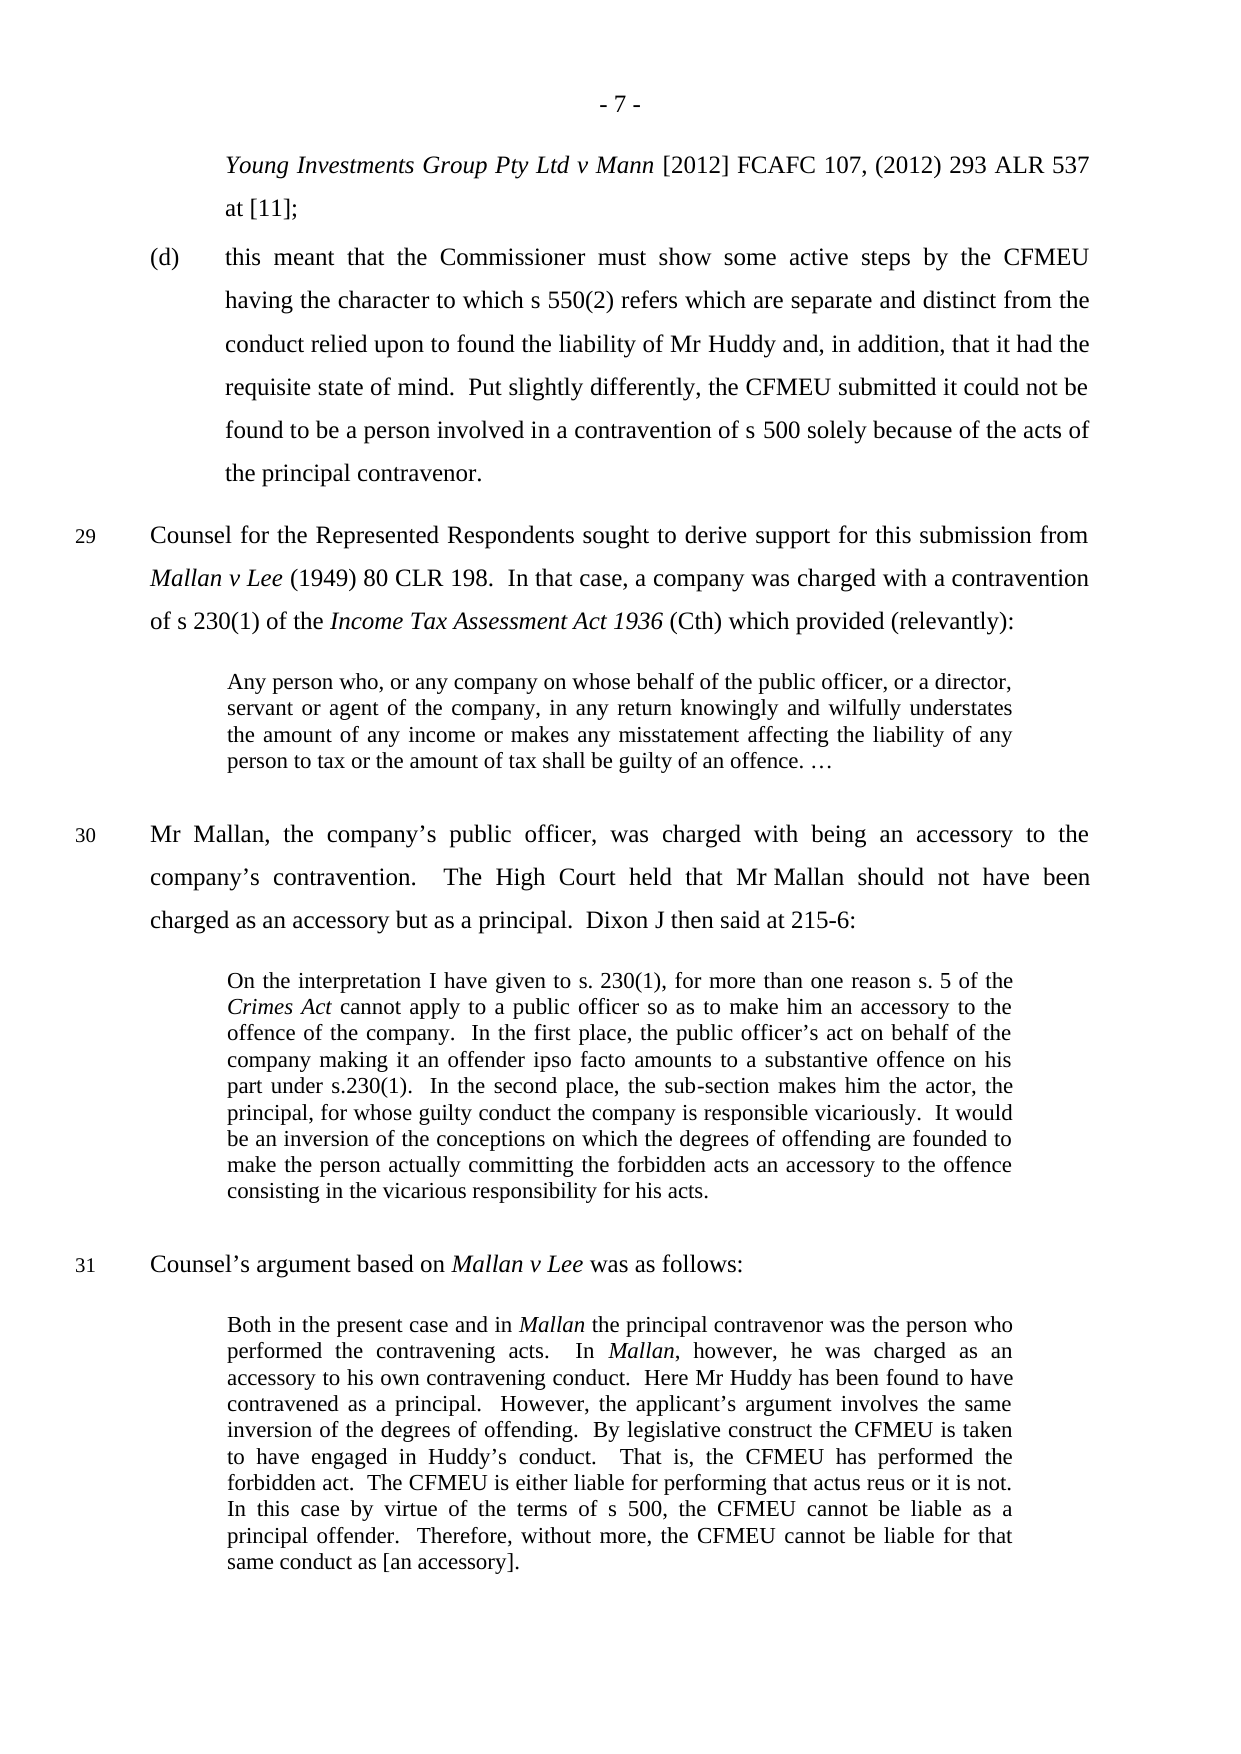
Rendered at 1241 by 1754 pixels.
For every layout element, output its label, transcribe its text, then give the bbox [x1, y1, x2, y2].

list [150, 150, 1090, 222]
text Any person who, or any company on whose behalf of the public officer, or a director, servant or agent of the company, in any return knowingly and wilfully understates the amount of any income or makes any misstatement affecting the liability of any person to tax or the amount of tax shall be guilty of an offence. … [227, 668, 1013, 773]
text On the interpretation I have given to s. 230(1), for more than one reason s. 5 of the Crimes Act cannot apply to a public officer so as to make him an accessory to the offence of the company. In the first place, the public officer’s act on behalf of the company making it an offender ipso facto amounts to a substantive offence on his part under s.230(1). In the second place, the sub-section makes him the actor, the principal, for whose guilty conduct the company is responsible vicariously. It would be an inversion of the conceptions on which the degrees of offending are founded to make the person actually committing the forbidden acts an accessory to the offence consisting in the vicarious responsibility for his acts. [227, 967, 1013, 1204]
list (d) this meant that the Commissioner must show some active steps by the CFMEU having the character to which s 550(2) refers which are separate and distinct from the conduct relied upon to found the liability of Mr Huddy and, in addition, that it had the requisite state of mind. Put slightly differently, the CFMEU submitted it could not be found to be a person involved in a contravention of s 500 solely because of the acts of the principal contravenor. [150, 242, 1090, 487]
text Counsel for the Represented Respondents sought to derive support for this submission from Mallan v Lee (1949) 80 CLR 198. In that case, a company was charged with a contravention of s 230(1) of the Income Tax Assessment Act 1936 (Cth) which provided (relevantly): [75, 520, 1090, 635]
text Both in the present case and in Mallan the principal contravenor was the person who performed the contravening acts. In Mallan, however, he was charged as an accessory to his own contravening conduct. Here Mr Huddy has been found to have contravened as a principal. However, the applicant’s argument involves the same inversion of the degrees of offending. By legislative construct the CFMEU is taken to have engaged in Huddy’s conduct. That is, the CFMEU has performed the forbidden act. The CFMEU is either liable for performing that actus reus or it is not. In this case by virtue of the terms of s 500, the CFMEU cannot be liable as a principal offender. Therefore, without more, the CFMEU cannot be liable for that same conduct as [an accessory]. [227, 1311, 1013, 1574]
text Mr Mallan, the company’s public officer, was charged with being an accessory to the company’s contravention. The High Court held that Mr Mallan should not have been charged as an accessory but as a principal. Dixon J then said at 215-6: [75, 819, 1090, 934]
text Counsel’s argument based on Mallan v Lee was as follows: [75, 1249, 1090, 1278]
